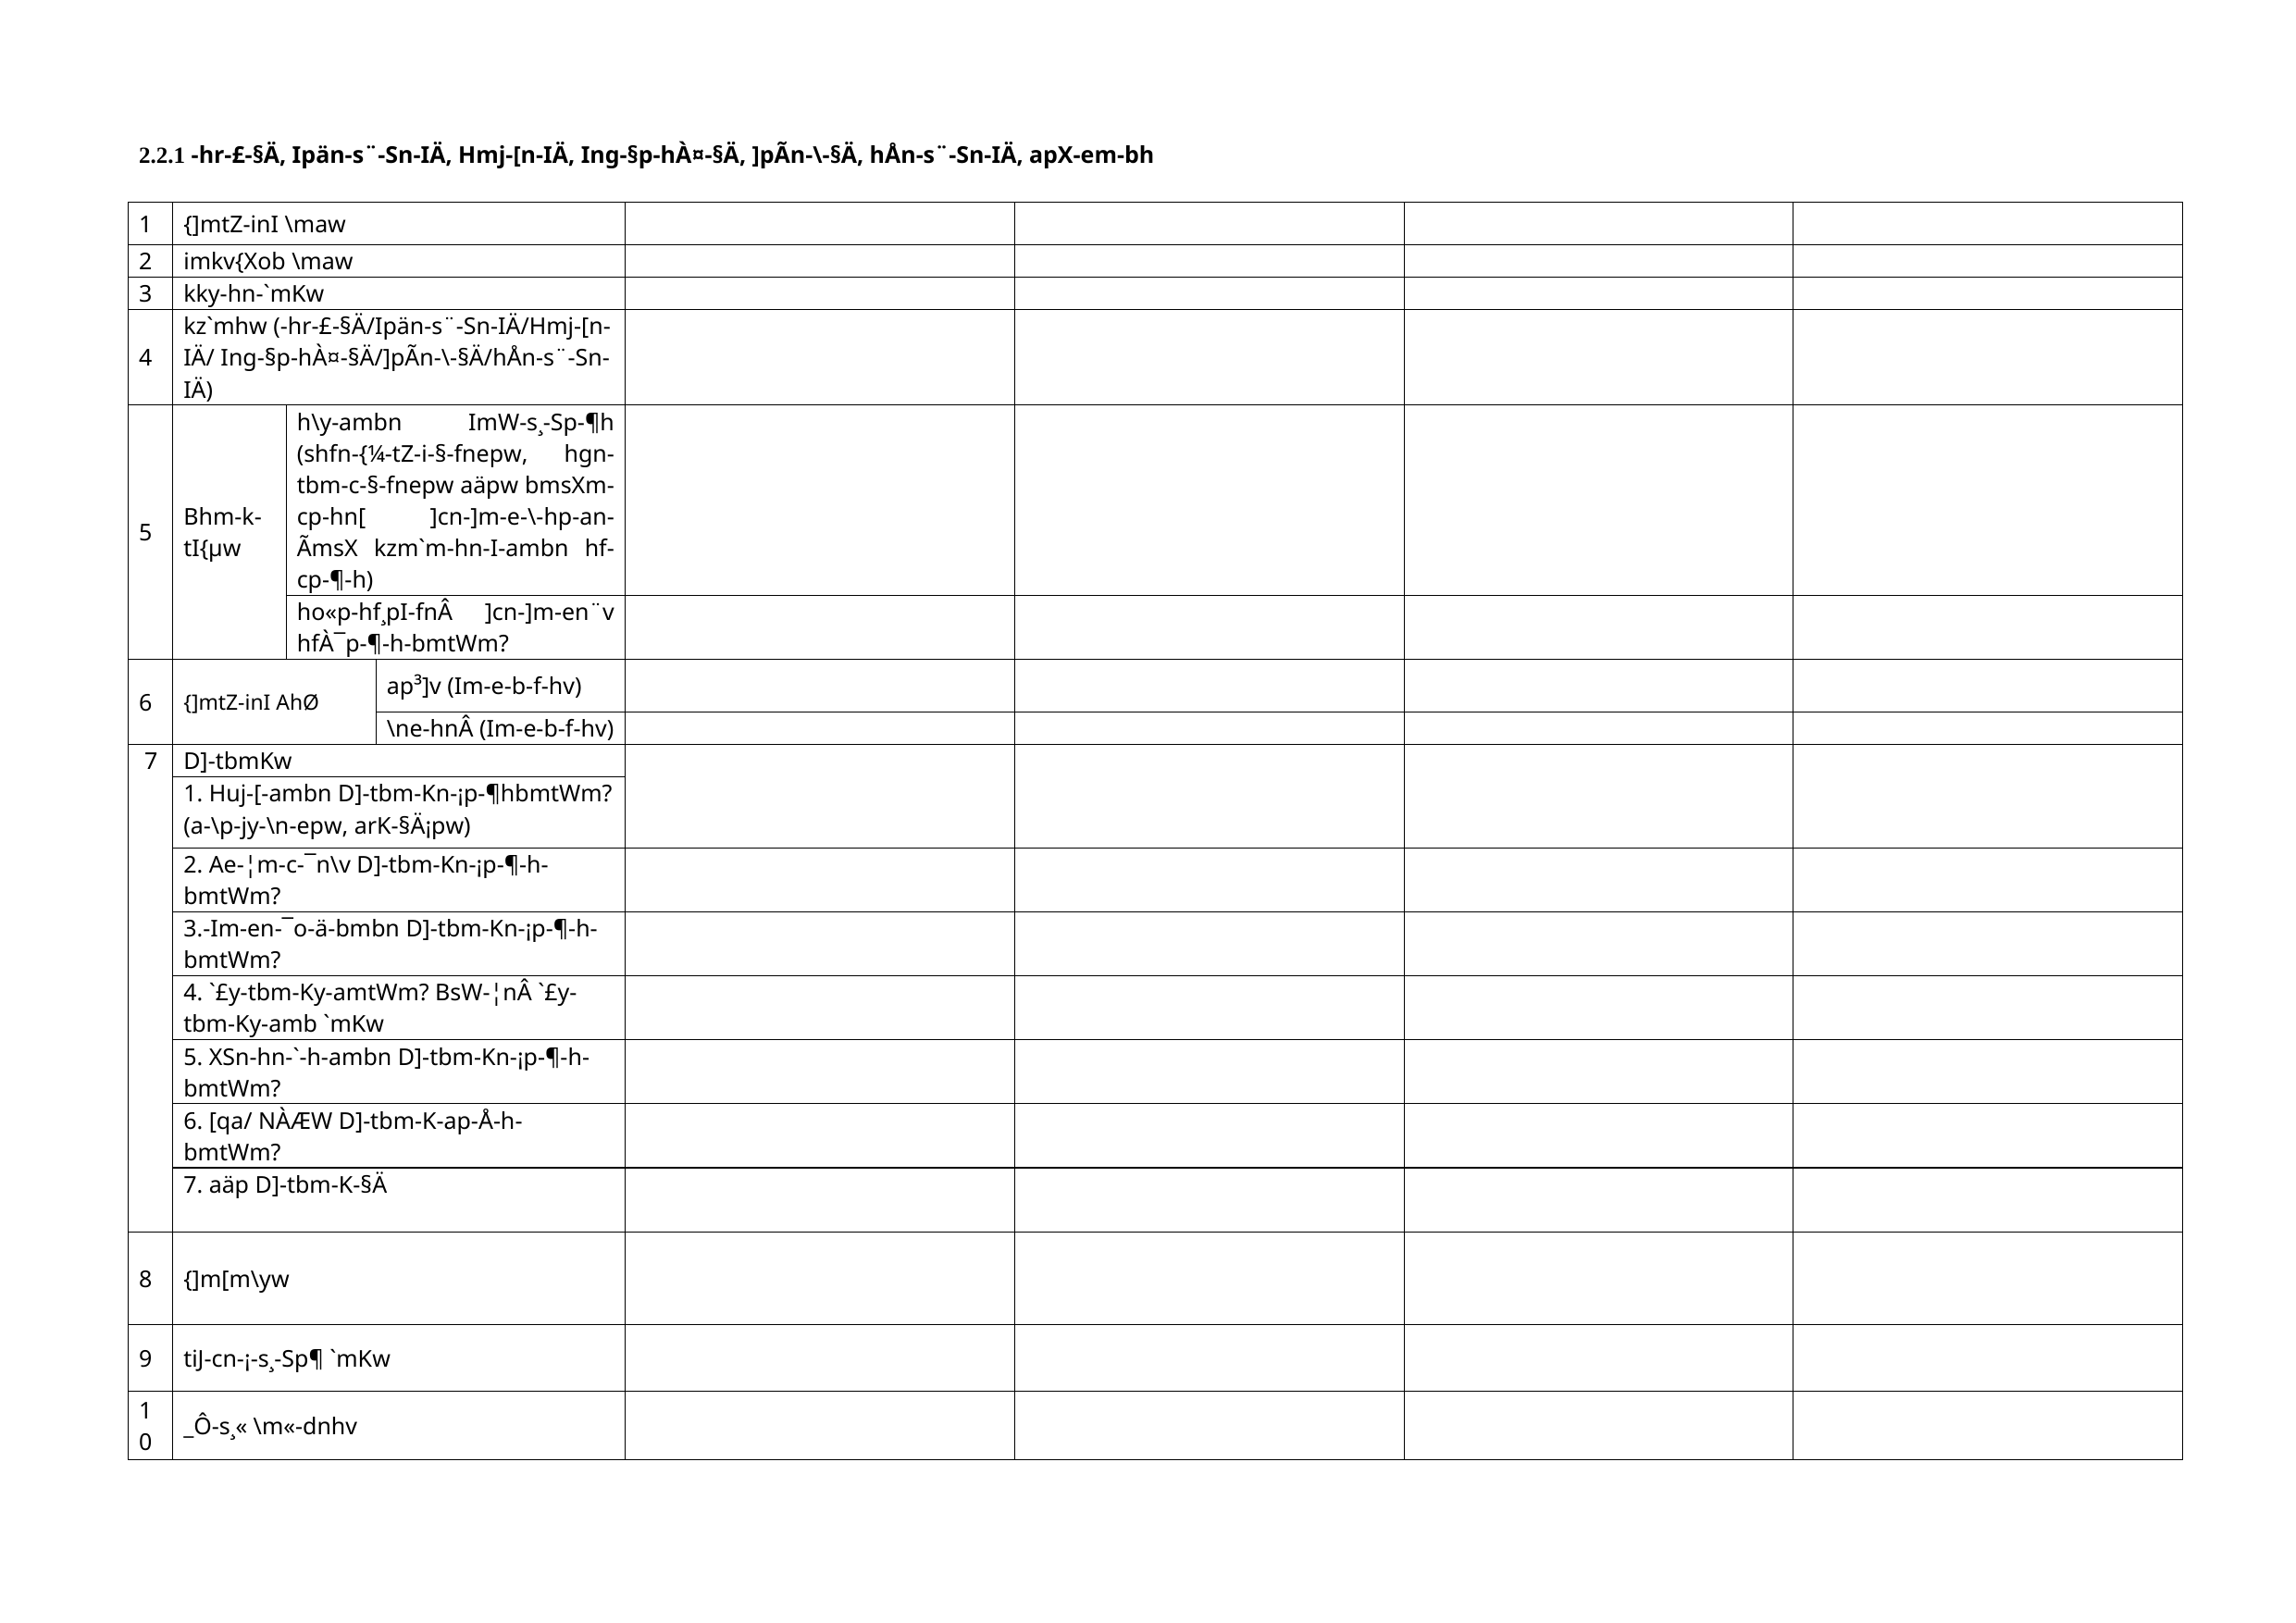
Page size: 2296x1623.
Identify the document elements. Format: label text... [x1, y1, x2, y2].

table_cell 6 [129, 660, 172, 744]
table_cell [1015, 245, 1404, 277]
table_cell [1793, 976, 2182, 1039]
table_cell [1793, 745, 2182, 848]
table_cell [1405, 1325, 1793, 1391]
table_cell [1793, 596, 2182, 659]
table_cell [1015, 660, 1404, 712]
table_cell [1793, 1104, 2182, 1167]
table_cell [1015, 278, 1404, 309]
table_cell [626, 712, 1014, 744]
table_cell [1015, 1104, 1404, 1167]
table_cell [1405, 278, 1793, 309]
table_cell 8 [129, 1233, 172, 1324]
table_cell [626, 1325, 1014, 1391]
table_cell 7 [129, 745, 172, 1232]
table_cell [1405, 1169, 1793, 1232]
table_cell ho«p-hf¸pI-fnÂ ]cn-]m-en¨v hfÀ¯p-¶-h-bmtWm? [287, 596, 625, 659]
table_cell [1793, 1233, 2182, 1324]
table_cell 2 [129, 245, 172, 277]
table_header [1793, 203, 2182, 244]
table_cell [1405, 1392, 1793, 1459]
table_cell [1793, 1392, 2182, 1459]
table_cell 4 [129, 310, 172, 404]
table_cell [626, 1233, 1014, 1324]
table_cell [1405, 1233, 1793, 1324]
table_cell [626, 1104, 1014, 1167]
table_cell tiJ-cn-¡-s¸-Sp¶ `mKw [173, 1325, 625, 1391]
table_cell [626, 405, 1014, 595]
table_cell [1405, 912, 1793, 975]
table_cell [1015, 712, 1404, 744]
table_cell [1015, 405, 1404, 595]
table_cell 9 [129, 1325, 172, 1391]
table_cell [1405, 849, 1793, 911]
table_cell [1793, 405, 2182, 595]
table_cell _Ô-s¸« \m«-dnhv [173, 1392, 625, 1459]
table_cell [1793, 712, 2182, 744]
table_cell [626, 596, 1014, 659]
table_cell [1015, 1040, 1404, 1103]
table_cell [1793, 912, 2182, 975]
table_cell [1015, 976, 1404, 1039]
table_cell [1015, 596, 1404, 659]
table_cell [1405, 310, 1793, 404]
table_cell [1793, 1169, 2182, 1232]
table_cell 5 [129, 405, 172, 659]
table_cell [1015, 1325, 1404, 1391]
table_cell [1405, 745, 1793, 848]
table_cell D]-tbmKw [173, 745, 625, 776]
table_cell 4. `£y-tbm-Ky-amtWm? BsW-¦nÂ `£y-tbm-Ky-amb `mKw [173, 976, 625, 1039]
table_cell [626, 1169, 1014, 1232]
table_cell 7. aäp D]-tbm-K-§Ä [173, 1169, 625, 1232]
table_cell [1405, 976, 1793, 1039]
table_cell [1015, 310, 1404, 404]
table_cell [626, 976, 1014, 1039]
table_cell [1405, 596, 1793, 659]
table_cell [626, 278, 1014, 309]
table_cell [1793, 1040, 2182, 1103]
table_cell \ne-hnÂ (Im-e-b-f-hv) [377, 712, 625, 744]
table_header [1405, 203, 1793, 244]
table_cell [1793, 1325, 2182, 1391]
table_cell [626, 1392, 1014, 1459]
table_cell 3.-Im-en-¯o-ä-bmbn D]-tbm-Kn-¡p-¶-h-bmtWm? [173, 912, 625, 975]
table_cell [626, 310, 1014, 404]
table_cell kz`mhw (-hr-£-§Ä/Ipän-s¨-Sn-IÄ/Hmj-[n-IÄ/ Ing-§p-hÀ¤-§Ä/]pÃn-\-§Ä/hÅn-s¨-Sn-IÄ) [173, 310, 625, 404]
table_cell [626, 660, 1014, 712]
table_cell 10 [129, 1392, 172, 1459]
table_cell [1793, 245, 2182, 277]
table_cell [626, 1040, 1014, 1103]
table_cell kky-hn-`mKw [173, 278, 625, 309]
table_cell Bhm-k-tI{µw [173, 405, 286, 659]
table_header [626, 203, 1014, 244]
table_cell [1793, 660, 2182, 712]
table_cell 1. Huj-[-ambn D]-tbm-Kn-¡p-¶hbmtWm? (a-\p-jy-\n-epw, arK-§Ä¡pw) [173, 777, 625, 848]
table_cell [626, 245, 1014, 277]
table_cell [1793, 849, 2182, 911]
table_cell 6. [qa/ NÀÆW D]-tbm-K-ap-Å-h-bmtWm? [173, 1104, 625, 1167]
table_cell [1015, 1233, 1404, 1324]
table_cell 3 [129, 278, 172, 309]
table_cell [626, 745, 1014, 848]
table_cell {]mtZ-inI AhØ [173, 660, 376, 744]
table_cell [1015, 849, 1404, 911]
table_cell [626, 849, 1014, 911]
table_cell [1405, 1040, 1793, 1103]
table_cell h\y-ambn ImW-s¸-Sp-¶h (shfn-{¼-tZ-i-§-fnepw, hgn-tbm-c-§-fnepw aäpw bmsXm-cp-hn[ ]cn-]m-e-\-hp-an-ÃmsX kzm`m-hn-I-ambn hf-cp-¶-h) [287, 405, 625, 595]
table_cell [1793, 310, 2182, 404]
table_cell [1405, 660, 1793, 712]
table_cell 5. XSn-hn-`-h-ambn D]-tbm-Kn-¡p-¶-h-bmtWm? [173, 1040, 625, 1103]
table_cell [1015, 1392, 1404, 1459]
table_cell ap³]v (Im-e-b-f-hv) [377, 660, 625, 712]
table_cell [1793, 278, 2182, 309]
text 2.2.1 -hr-£-§Ä, Ipän-s¨-Sn-IÄ, Hmj-[n-IÄ, Ing-§p-hÀ¤-§Ä, ]pÃn-\-§Ä, hÅn-s¨-Sn-IÄ, apX-em-bh [139, 139, 2172, 170]
table_cell [1405, 405, 1793, 595]
table_cell imkv{Xob \maw [173, 245, 625, 277]
table_cell {]m[m\yw [173, 1233, 625, 1324]
table_cell [1015, 1169, 1404, 1232]
table_cell [626, 912, 1014, 975]
table_header {]mtZ-inI \maw [173, 203, 625, 244]
table_header 1 [129, 203, 172, 244]
table_cell [1015, 912, 1404, 975]
table_cell [1405, 712, 1793, 744]
table_header [1015, 203, 1404, 244]
table_cell 2. Ae-¦m-c-¯n\v D]-tbm-Kn-¡p-¶-h-bmtWm? [173, 849, 625, 911]
table_cell [1405, 1104, 1793, 1167]
table_cell [1405, 245, 1793, 277]
table_cell [1015, 745, 1404, 848]
